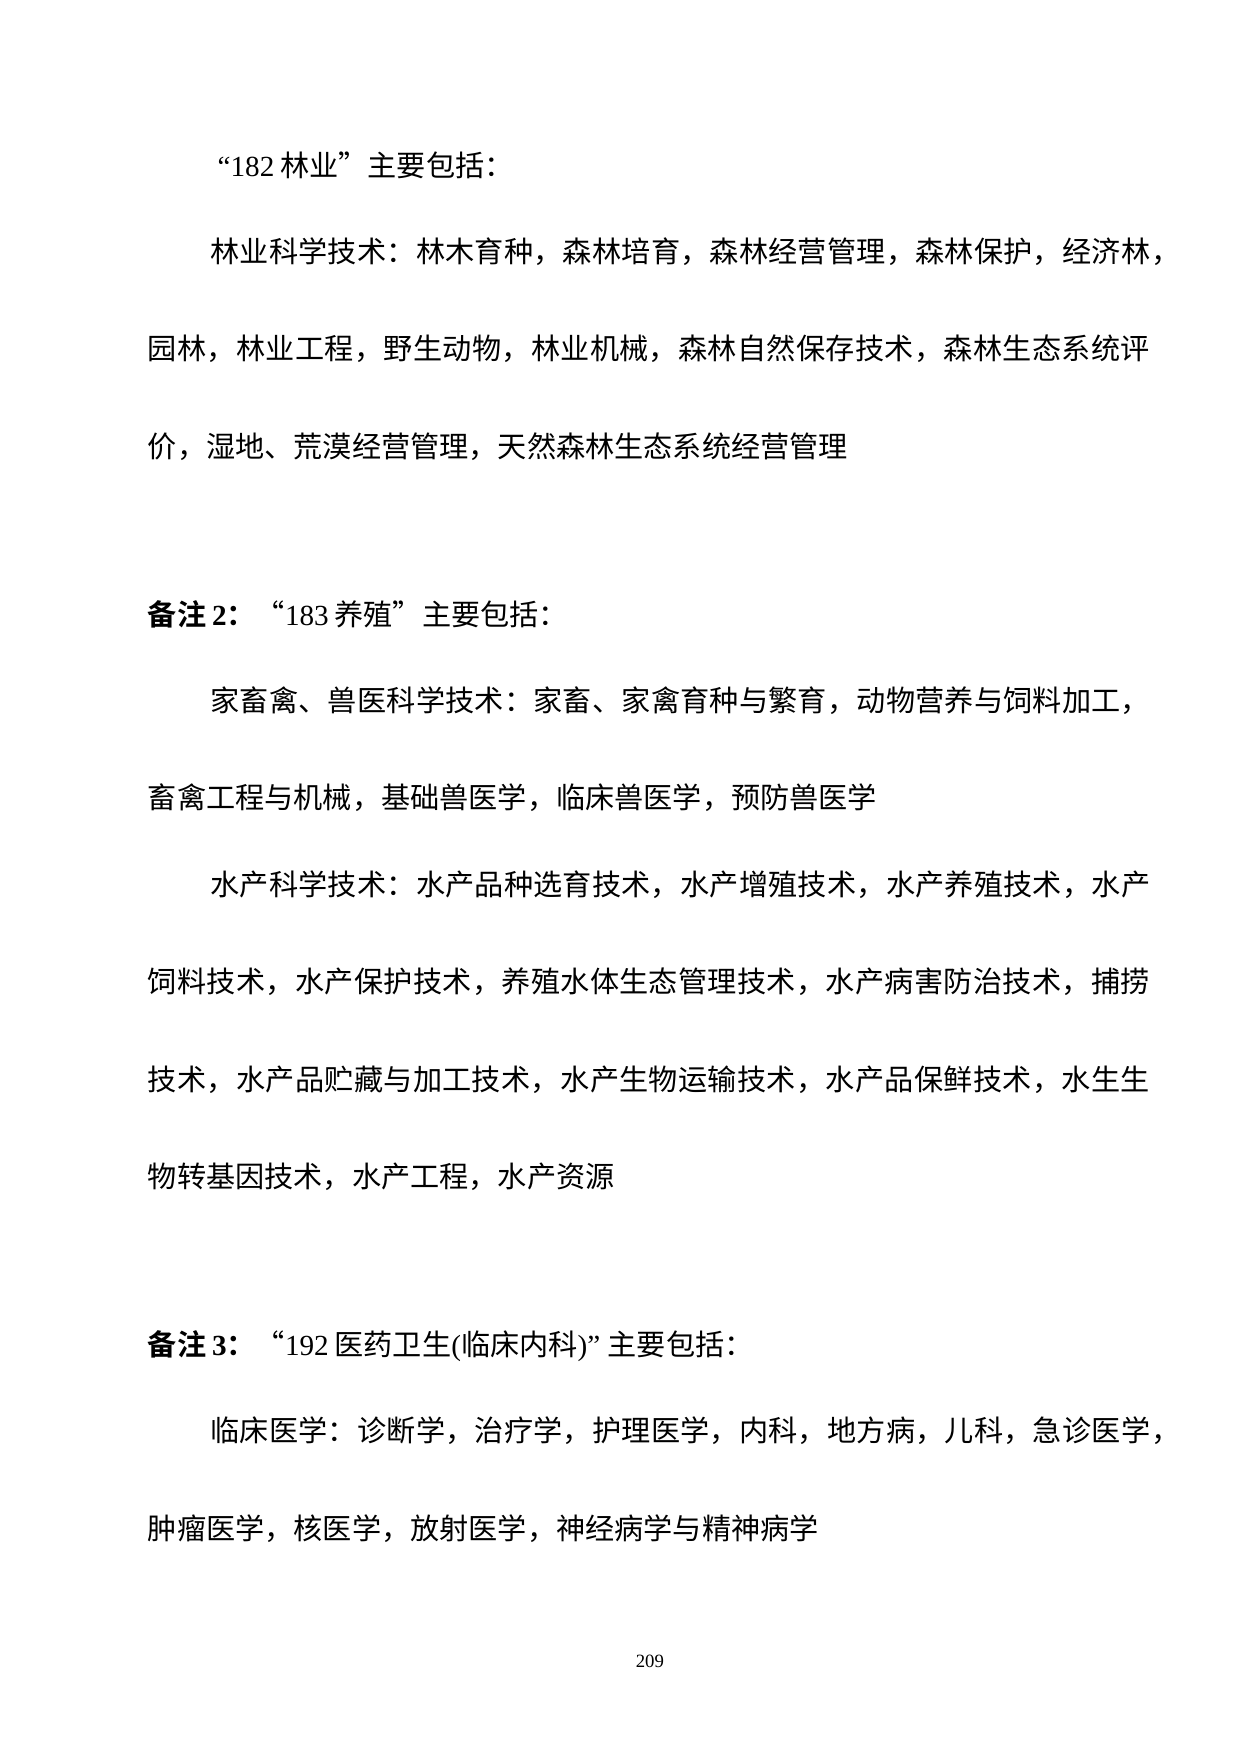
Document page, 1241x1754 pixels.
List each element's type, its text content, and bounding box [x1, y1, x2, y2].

text 水产科学技术：水产品种选育技术，水产增殖技术，水产养殖技术，水产饲料技术，水产保护技术，养殖水体生态管理技术，水产病害防治技术，捕捞技术，水产品贮藏与加工技术，水产生物运输技术，水产品保鲜技术，水生生物转基因技术，水产工程，水产资源 [148, 850, 1152, 1207]
text “182林业”主要包括： [148, 131, 1152, 196]
text 备注2：“183养殖”主要包括： [148, 580, 1152, 645]
text 家畜禽、兽医科学技术：家畜、家禽育种与繁育，动物营养与饲料加工，畜禽工程与机械，基础兽医学，临床兽医学，预防兽医学 [148, 666, 1152, 829]
text 临床医学：诊断学，治疗学，护理医学，内科，地方病，儿科，急诊医学，肿瘤医学，核医学，放射医学，神经病学与精神病学 [148, 1396, 1152, 1559]
text 林业科学技术：林木育种，森林培育，森林经营管理，森林保护，经济林，园林，林业工程，野生动物，林业机械，森林自然保存技术，森林生态系统评价，湿地、荒漠经营管理，天然森林生态系统经营管理 [148, 217, 1152, 477]
text 备注3：“192医药卫生(临床内科)” 主要包括： [148, 1310, 1152, 1375]
